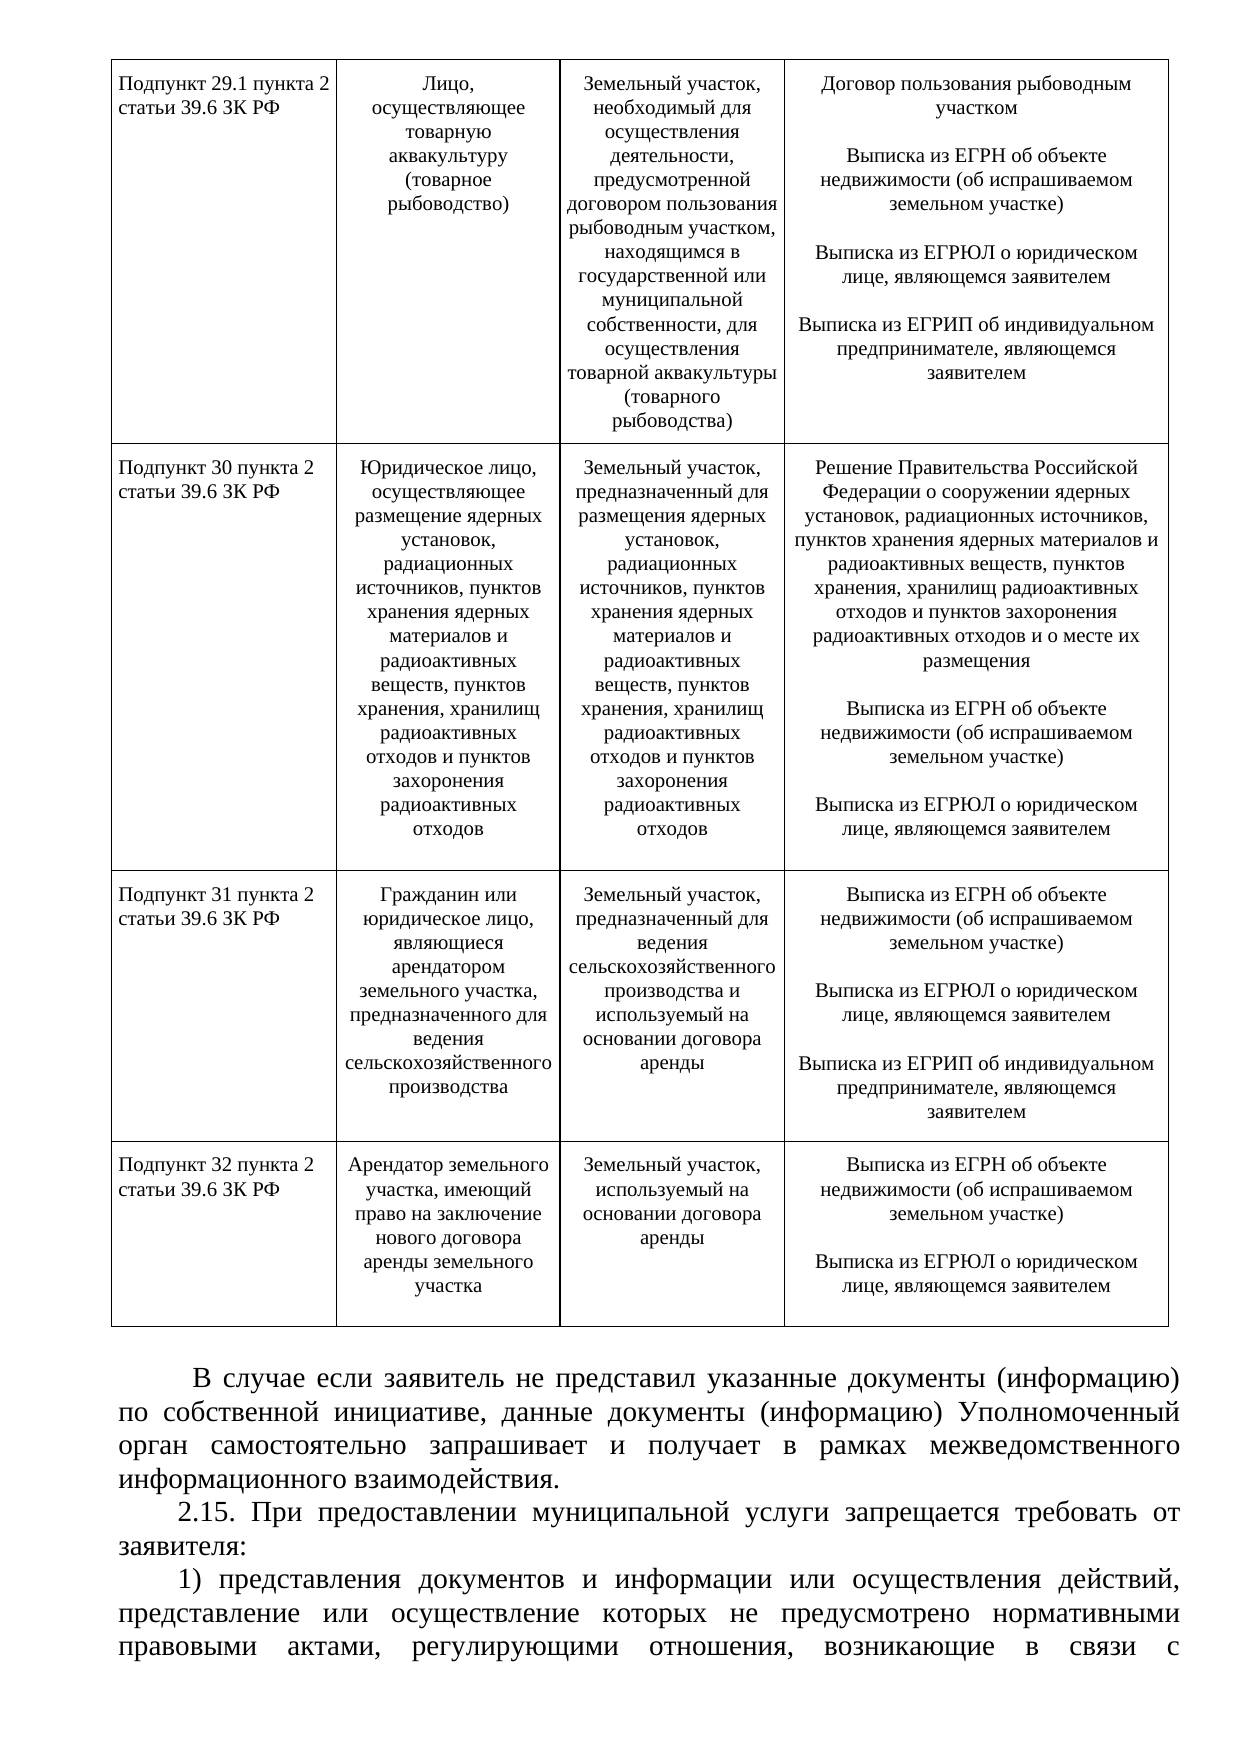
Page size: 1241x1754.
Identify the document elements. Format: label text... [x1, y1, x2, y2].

table_cell Земельный участок, предназначенный для размещения ядерных установок, радиационных источников, пунктов хранения ядерных материалов и радиоактивных веществ, пунктов хранения, хранилищ радиоактивных отходов и пунктов захоронения радиоактивных отходов [561, 444, 784, 870]
text 2.15. При предоставлении муниципальной услуги запрещается требовать от заявителя: [118, 1494, 1181, 1561]
table_cell Подпункт 31 пункта 2 статьи 39.6 ЗК РФ [112, 871, 336, 1141]
table_cell Арендатор земельного участка, имеющий право на заключение нового договора аренды земельного участка [337, 1142, 559, 1326]
table_cell Гражданин или юридическое лицо, являющиеся арендатором земельного участка, предназначенного для ведения сельскохозяйственного производства [337, 871, 559, 1141]
table_cell Решение Правительства Российской Федерации о сооружении ядерных установок, радиационных источников, пунктов хранения ядерных материалов и радиоактивных веществ, пунктов хранения, хранилищ радиоактивных отходов и пунктов захоронения радиоактивных отходов и о месте их размещения Выписка из ЕГРН об объекте недвижимости (об испрашиваемом земельном участке) Выписка из ЕГРЮЛ о юридическом лице, являющемся заявителем [785, 444, 1168, 870]
text В случае если заявитель не представил указанные документы (информацию) по собственной инициативе, данные документы (информацию) Уполномоченный орган самостоятельно запрашивает и получает в рамках межведомственного информационного взаимодействия. [118, 1360, 1181, 1494]
table_cell Договор пользования рыбоводным участком Выписка из ЕГРН об объекте недвижимости (об испрашиваемом земельном участке) Выписка из ЕГРЮЛ о юридическом лице, являющемся заявителем Выписка из ЕГРИП об индивидуальном предпринимателе, являющемся заявителем [785, 60, 1168, 443]
table_cell Подпункт 29.1 пункта 2 статьи 39.6 ЗК РФ [112, 60, 336, 443]
table_cell Юридическое лицо, осуществляющее размещение ядерных установок, радиационных источников, пунктов хранения ядерных материалов и радиоактивных веществ, пунктов хранения, хранилищ радиоактивных отходов и пунктов захоронения радиоактивных отходов [337, 444, 559, 870]
table_cell Подпункт 32 пункта 2 статьи 39.6 ЗК РФ [112, 1142, 336, 1326]
table_cell Земельный участок, используемый на основании договора аренды [561, 1142, 784, 1326]
table_cell Земельный участок, необходимый для осуществления деятельности, предусмотренной договором пользования рыбоводным участком, находящимся в государственной или муниципальной собственности, для осуществления товарной аквакультуры (товарного рыбоводства) [561, 60, 784, 443]
table_cell Подпункт 30 пункта 2 статьи 39.6 ЗК РФ [112, 444, 336, 870]
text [118, 1561, 1181, 1662]
table_cell Лицо, осуществляющее товарную аквакультуру (товарное рыбоводство) [337, 60, 559, 443]
table_cell Выписка из ЕГРН об объекте недвижимости (об испрашиваемом земельном участке) Выписка из ЕГРЮЛ о юридическом лице, являющемся заявителем Выписка из ЕГРИП об индивидуальном предпринимателе, являющемся заявителем [785, 871, 1168, 1141]
table_cell Выписка из ЕГРН об объекте недвижимости (об испрашиваемом земельном участке) Выписка из ЕГРЮЛ о юридическом лице, являющемся заявителем [785, 1142, 1168, 1326]
table_cell Земельный участок, предназначенный для ведения сельскохозяйственного производства и используемый на основании договора аренды [561, 871, 784, 1141]
